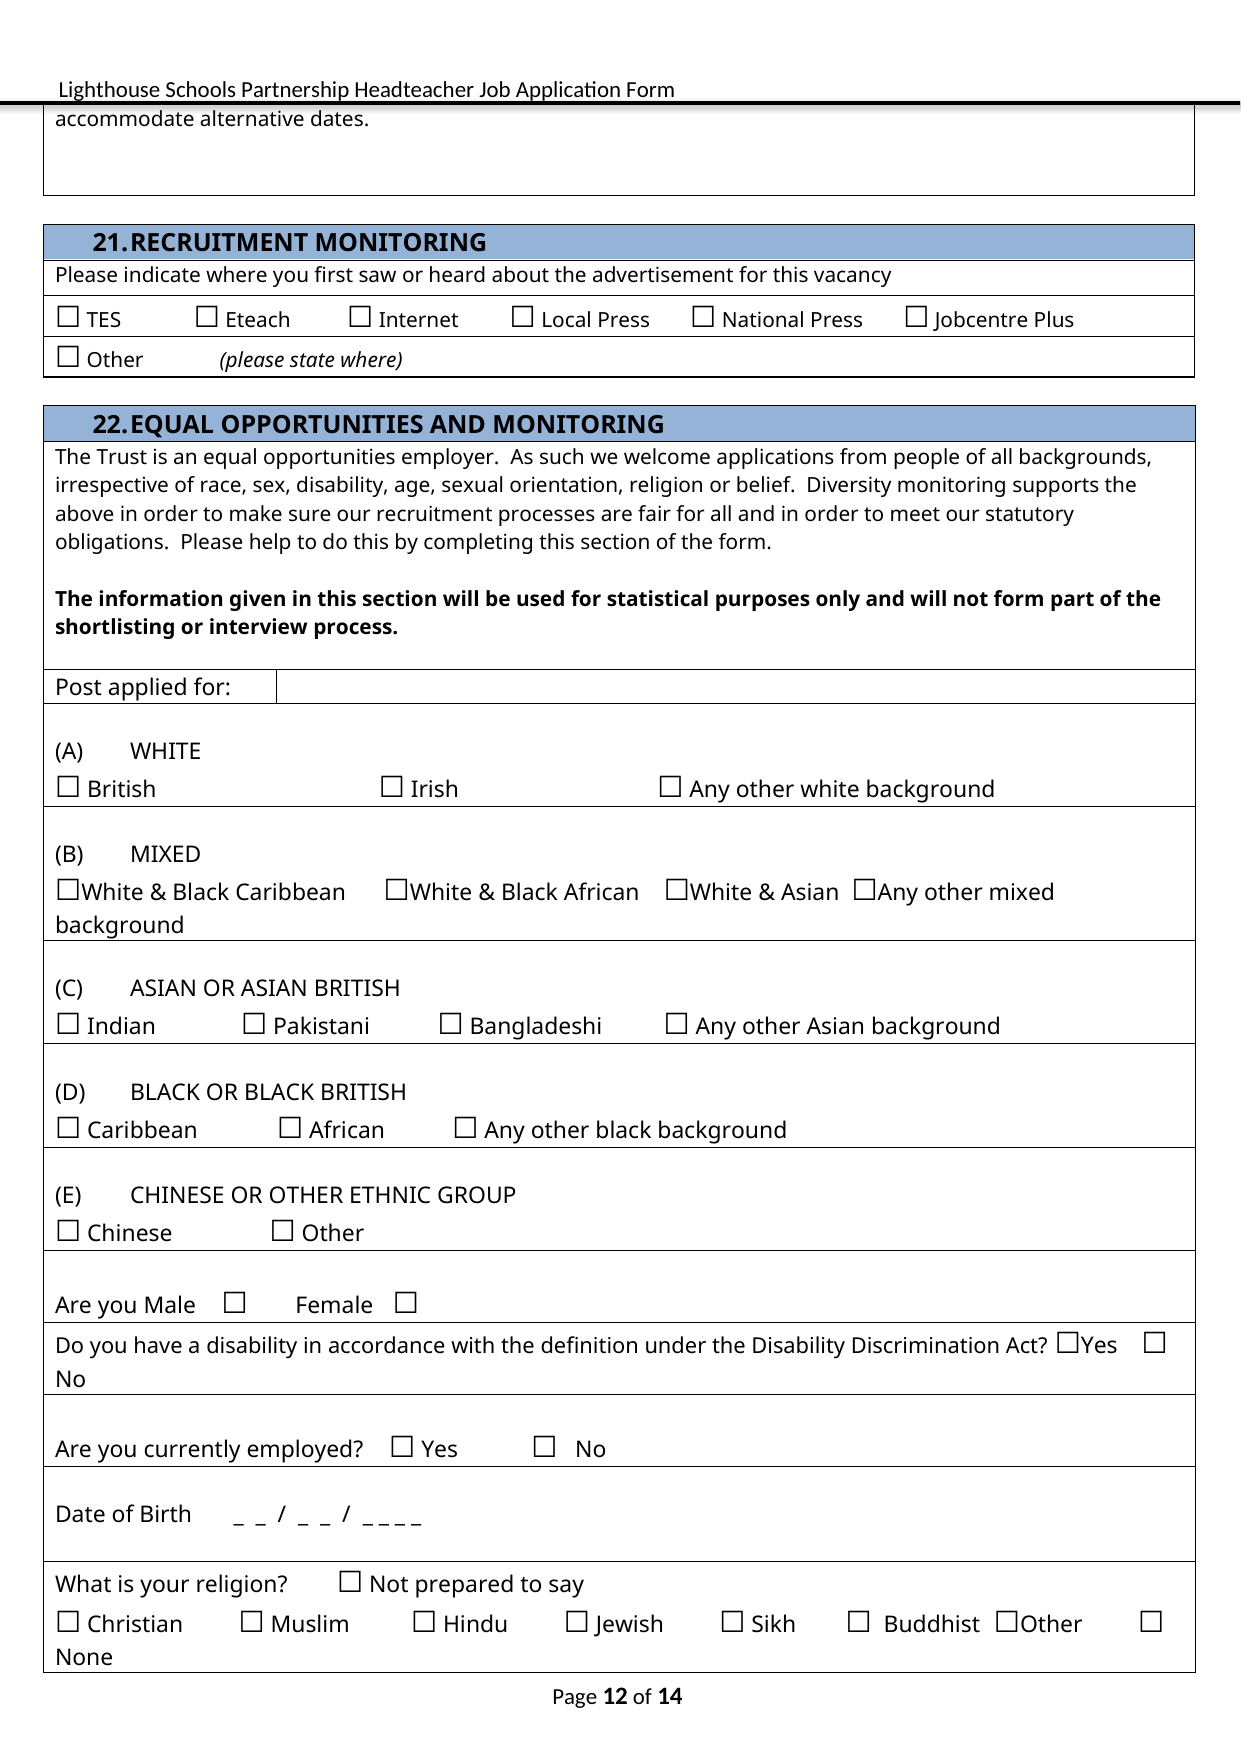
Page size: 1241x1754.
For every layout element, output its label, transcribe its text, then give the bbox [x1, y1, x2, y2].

table_cell Date of Birth _ _ / _ _ / _ _ _ _ [44, 1467, 1195, 1561]
table_cell MIXED [44, 807, 1195, 869]
table_cell BLACK OR BLACK BRITISH [44, 1044, 1195, 1107]
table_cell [44, 104, 1194, 195]
table_cell What is your religion? Not prepared to say [44, 1562, 1195, 1601]
table_cell Please indicate where you first saw or heard about the advertisement for this vacancy [44, 261, 1194, 295]
table_cell Do you have a disability in accordance with the definition under the Disability Discrimination Act? Yes No [44, 1323, 1195, 1394]
table_cell [277, 670, 1195, 702]
table_cell Post applied for: [44, 670, 276, 702]
table_header EQUAL OPPORTUNITIES AND MONITORING [44, 406, 1195, 441]
table_header RECRUITMENT MONITORING [44, 225, 1194, 259]
table_cell TES Eteach Internet Local Press National Press Jobcentre Plus [44, 296, 1194, 336]
table_cell ASIAN OR ASIAN BRITISH [44, 941, 1195, 1004]
table_cell Other (please state where) [44, 337, 1194, 376]
table_cell Are you currently employed? Yes No [44, 1395, 1195, 1466]
table_cell The Trust is an equal opportunities employer. As such we welcome applications from people of all backgrounds, irrespective of race, sex, disability, age, sexual orientation, religion or belief. Diversity monitoring supports the above in order to make sure our recruitment processes are fair for all and in order to meet our statutory obligations. Please help to do this by completing this section of the form. The information given in this section will be used for statistical purposes only and will not form part of the shortlisting or interview process. [44, 442, 1195, 669]
table_cell Chinese Other [44, 1210, 1195, 1250]
table_cell Are you Male Female [44, 1251, 1195, 1322]
table_cell Caribbean African Any other black background [44, 1107, 1195, 1147]
table_cell Indian Pakistani Bangladeshi Any other Asian background [44, 1004, 1195, 1043]
table_cell CHINESE OR OTHER ETHNIC GROUP [44, 1148, 1195, 1210]
table_cell White & Black Caribbean White & Black African White & Asian Any other mixed background [44, 869, 1195, 940]
table_cell Christian Muslim Hindu Jewish Sikh Buddhist Other None [44, 1601, 1195, 1672]
table_cell British Irish Any other white background [44, 766, 1195, 806]
table_cell WHITE [44, 704, 1195, 766]
